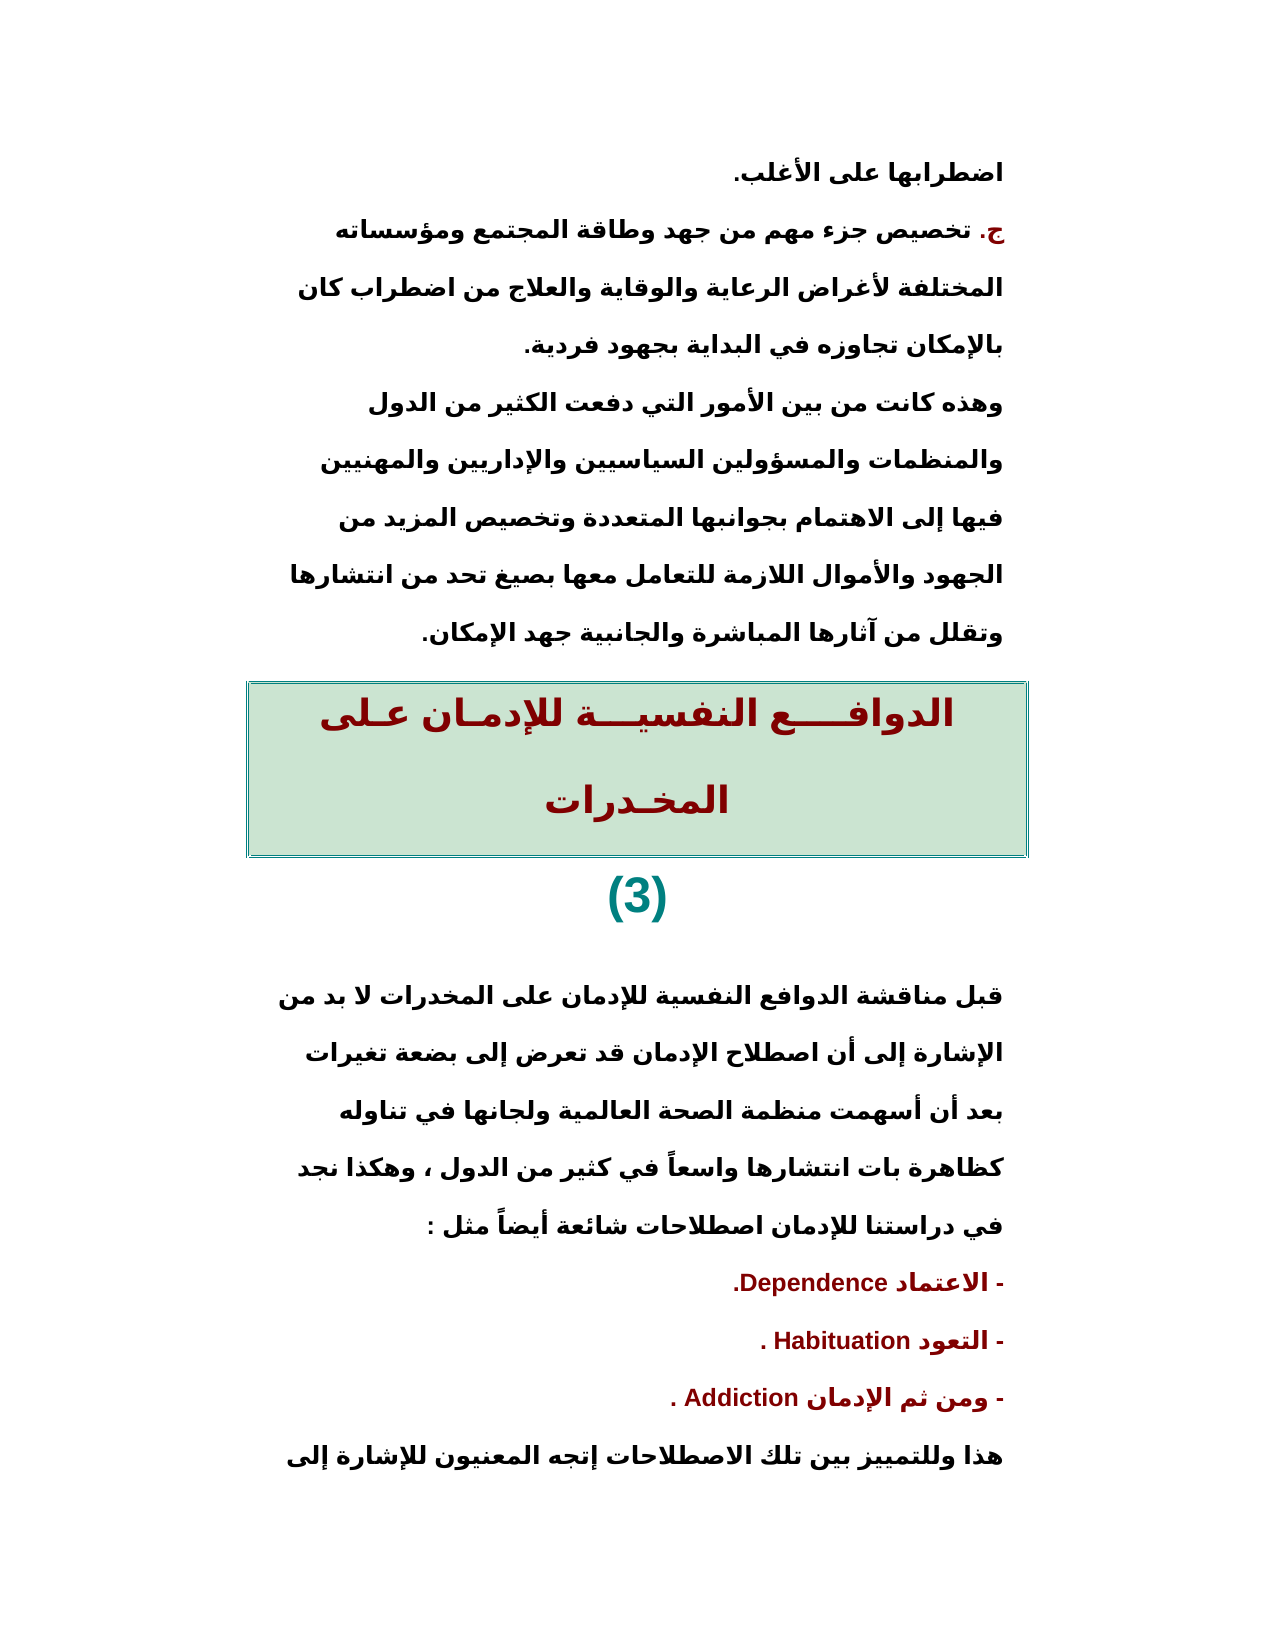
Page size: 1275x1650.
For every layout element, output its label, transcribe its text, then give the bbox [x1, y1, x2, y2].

table_cell الدوافــــع النفسيـــة للإدمـان عـلى المخـدرات [248, 681, 1027, 855]
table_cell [248, 150, 1027, 681]
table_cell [248, 855, 1027, 1477]
